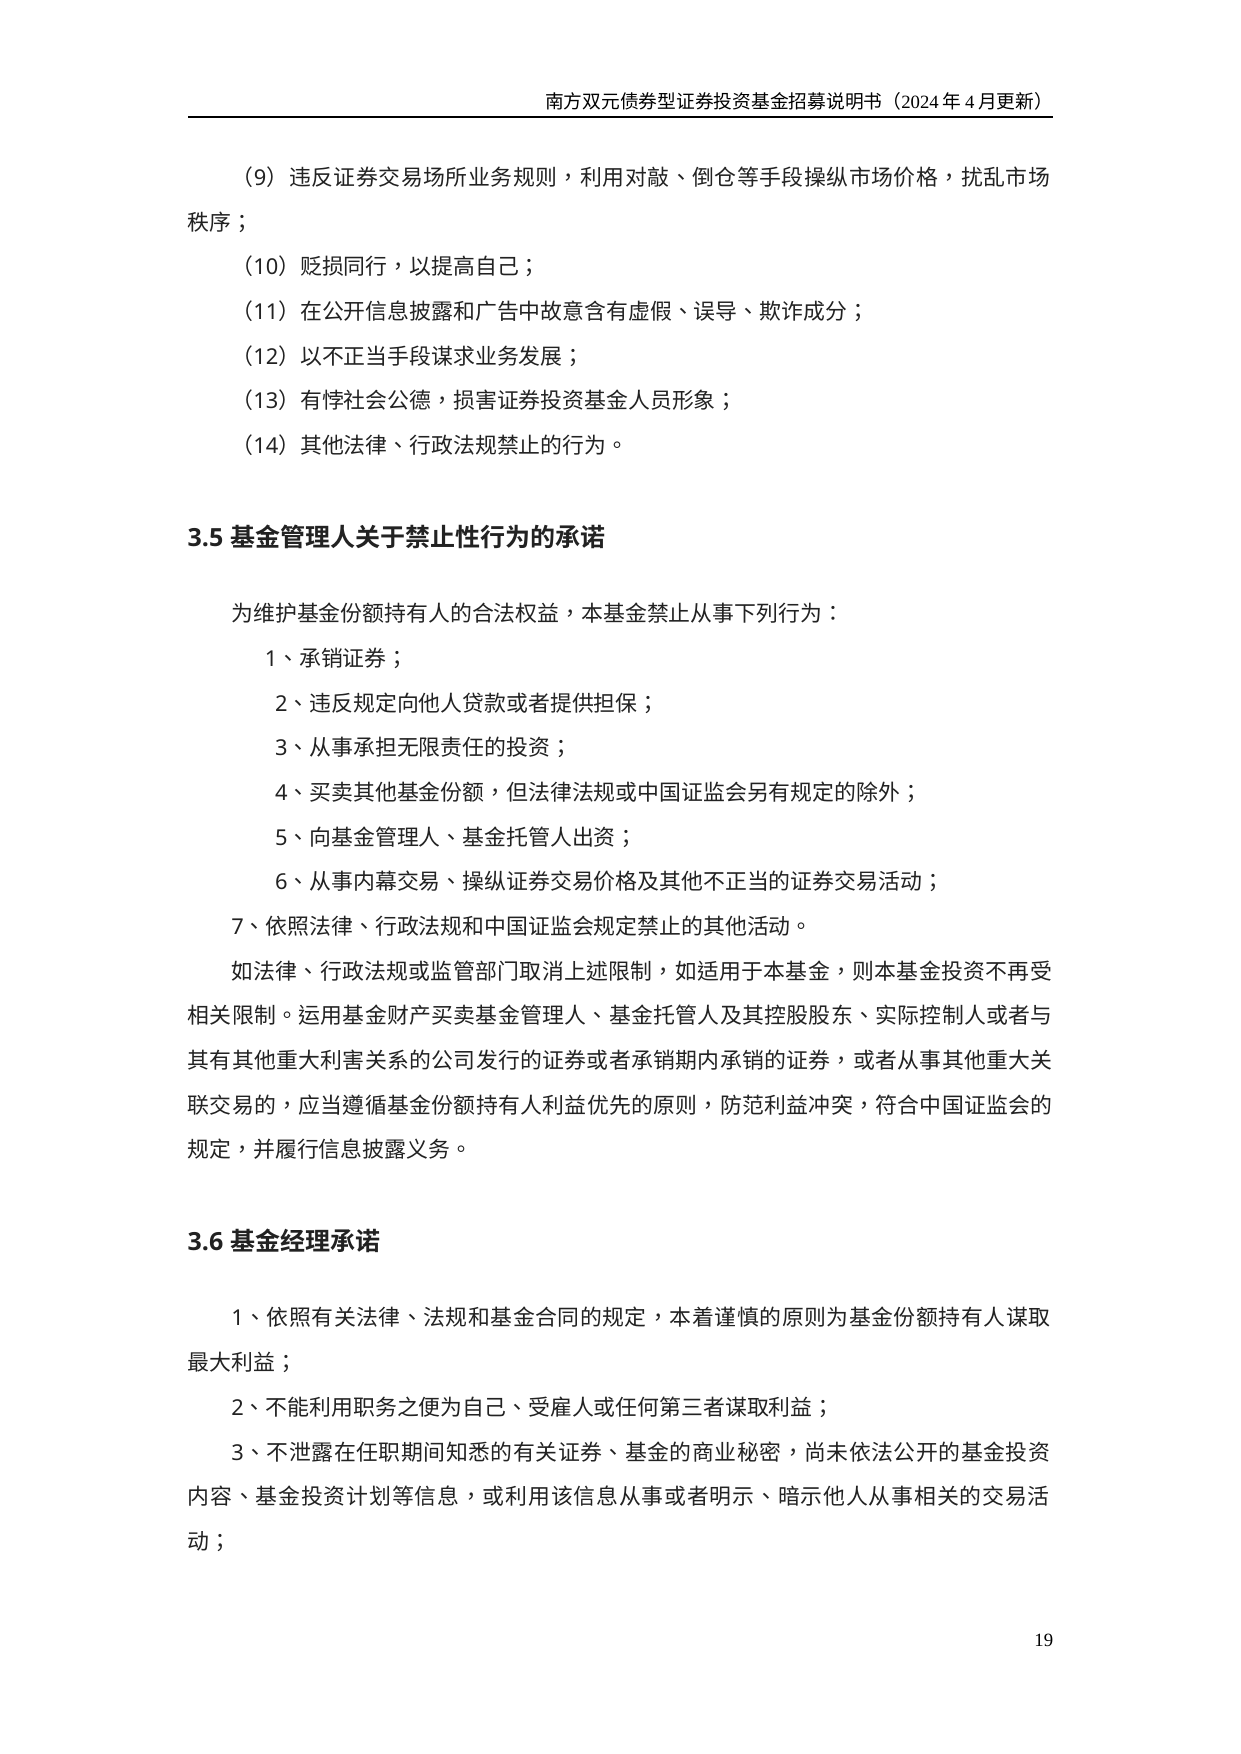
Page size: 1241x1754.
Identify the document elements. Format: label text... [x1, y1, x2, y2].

text （13）有悖社会公德，损害证券投资基金人员形象； [187, 385, 1053, 415]
text 3.6 基金经理承诺 [187, 1208, 1053, 1273]
text 1、承销证券； [187, 643, 1053, 673]
text 3、从事承担无限责任的投资； [187, 732, 1053, 762]
text （12）以不正当手段谋求业务发展； [187, 341, 1053, 371]
text （10）贬损同行，以提高自己； [187, 251, 1053, 281]
text 4、买卖其他基金份额，但法律法规或中国证监会另有规定的除外； [187, 777, 1053, 807]
text 为维护基金份额持有人的合法权益，本基金禁止从事下列行为： [187, 598, 1053, 628]
text 3.5 基金管理人关于禁止性行为的承诺 [187, 504, 1053, 569]
text （9）违反证券交易场所业务规则，利用对敲、倒仓等手段操纵市场价格，扰乱市场秩序； [187, 162, 1053, 236]
text 如法律、行政法规或监管部门取消上述限制，如适用于本基金，则本基金投资不再受相关限制。运用基金财产买卖基金管理人、基金托管人及其控股股东、实际控制人或者与其有其他重大利害关系的公司发行的证券或者承销期内承销的证券，或者从事其他重大关联交易的，应当遵循基金份额持有人利益优先的原则，防范利益冲突，符合中国证监会的规定，并履行信息披露义务。 [187, 956, 1053, 1164]
text 5、向基金管理人、基金托管人出资； [187, 822, 1053, 851]
text 3、不泄露在任职期间知悉的有关证券、基金的商业秘密，尚未依法公开的基金投资内容、基金投资计划等信息，或利用该信息从事或者明示、暗示他人从事相关的交易活动； [187, 1436, 1053, 1556]
text 2、不能利用职务之便为自己、受雇人或任何第三者谋取利益； [187, 1392, 1053, 1422]
text 2、违反规定向他人贷款或者提供担保； [187, 687, 1053, 717]
text 7、依照法律、行政法规和中国证监会规定禁止的其他活动。 [187, 911, 1053, 941]
text （11）在公开信息披露和广告中故意含有虚假、误导、欺诈成分； [187, 296, 1053, 326]
text 6、从事内幕交易、操纵证券交易价格及其他不正当的证券交易活动； [187, 866, 1053, 896]
text （14）其他法律、行政法规禁止的行为。 [187, 430, 1053, 460]
text 1、依照有关法律、法规和基金合同的规定，本着谨慎的原则为基金份额持有人谋取最大利益； [187, 1302, 1053, 1377]
